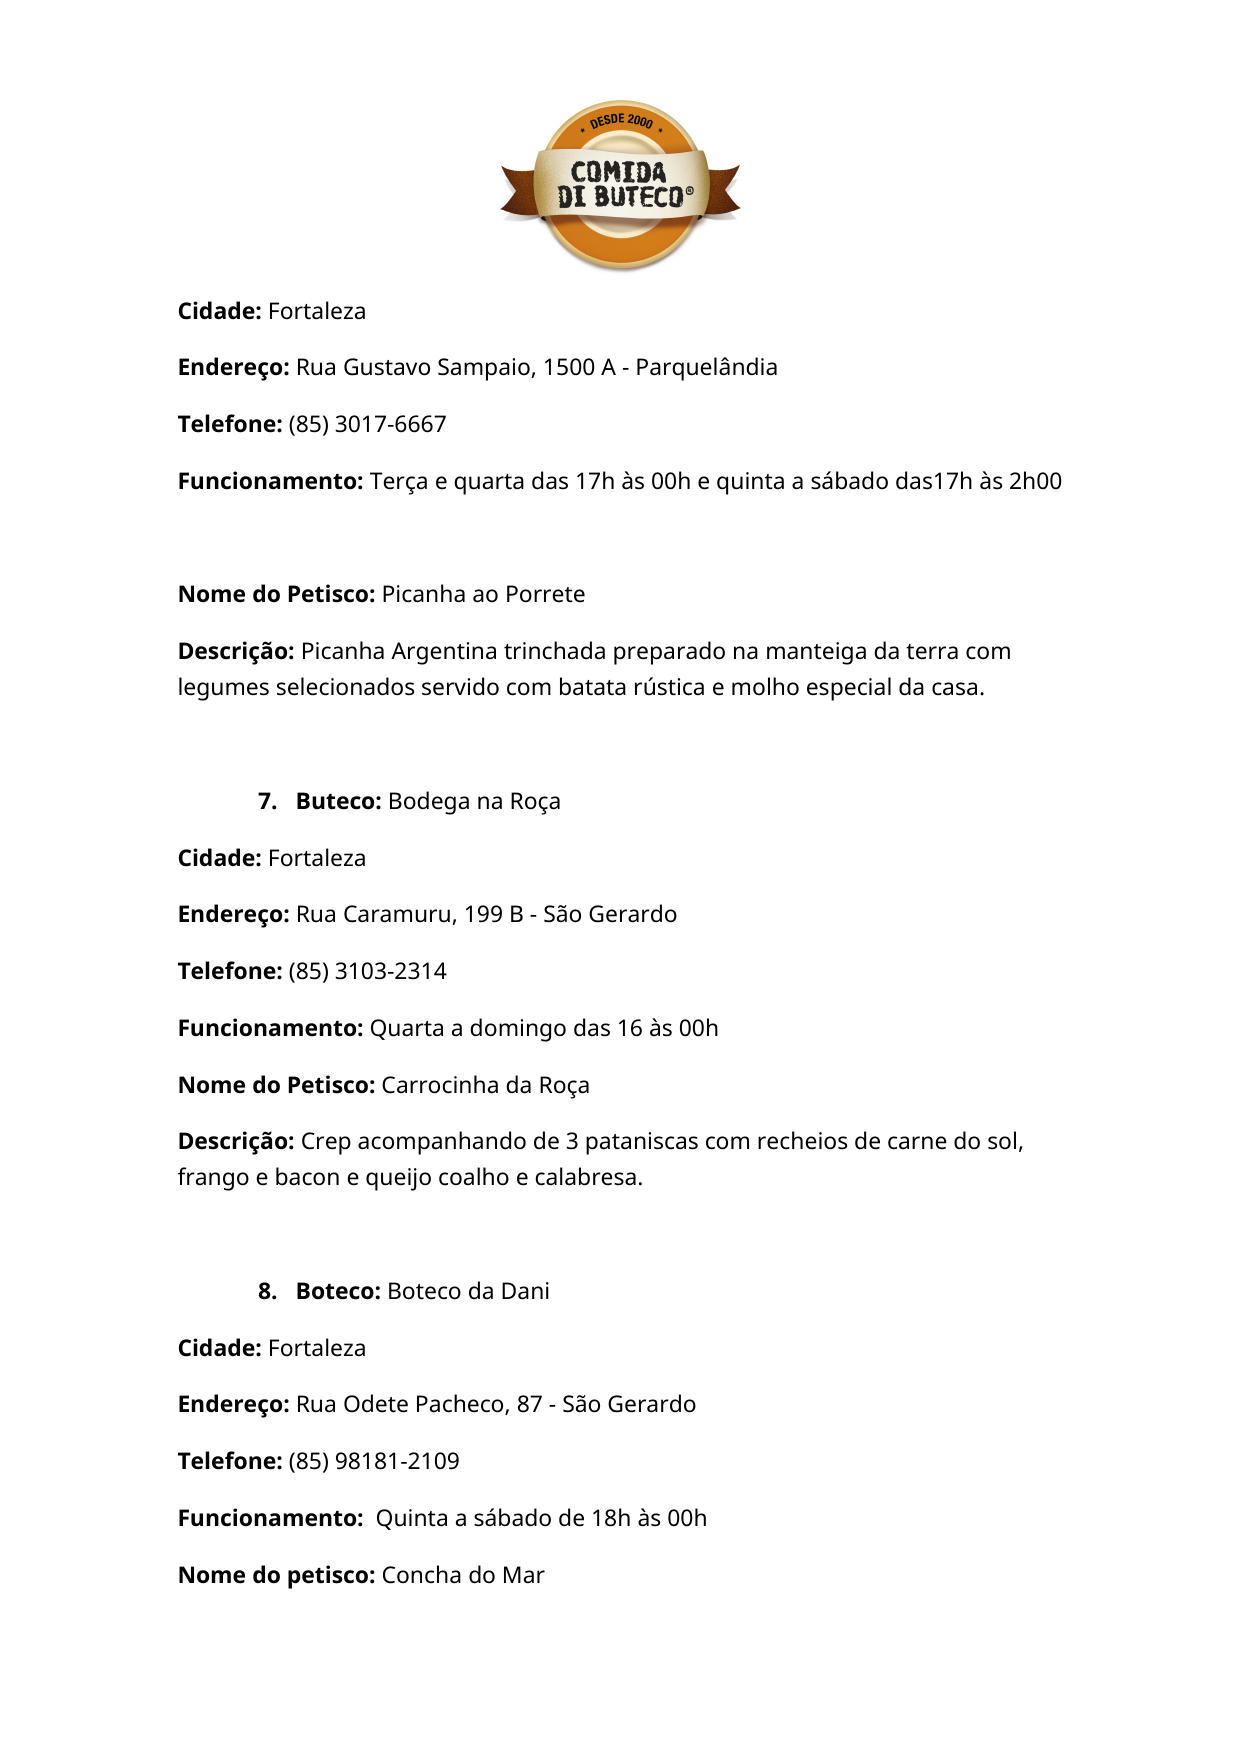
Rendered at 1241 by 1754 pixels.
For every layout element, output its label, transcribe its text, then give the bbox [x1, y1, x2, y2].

picture [474, 73, 766, 295]
text Descrição: Crep acompanhando de 3 pataniscas com recheios de carne do sol, frango e bacon e queijo coalho e calabresa. [177, 1125, 1063, 1192]
text Telefone: (85) 3017-6667 [177, 408, 1063, 439]
text Endereço: Rua Gustavo Sampaio, 1500 A - Parquelândia [177, 351, 1063, 383]
text Endereço: Rua Caramuru, 199 B - São Gerardo [177, 898, 1063, 929]
text Descrição: Picanha Argentina trinchada preparado na manteiga da terra com legumes selecionados servido com batata rústica e molho especial da casa. [177, 635, 1063, 702]
text Funcionamento: Terça e quarta das 17h às 00h e quinta a sábado das17h às 2h00 [177, 465, 1063, 496]
text Nome do Petisco: Picanha ao Porrete [177, 578, 1063, 610]
text Funcionamento: Quinta a sábado de 18h às 00h [177, 1502, 1063, 1533]
text Funcionamento: Quarta a domingo das 16 às 00h [177, 1012, 1063, 1043]
text Telefone: (85) 3103-2314 [177, 955, 1063, 986]
text Nome do petisco: Concha do Mar [177, 1559, 1063, 1590]
text Endereço: Rua Odete Pacheco, 87 - São Gerardo [177, 1388, 1063, 1419]
list Buteco: Bodega na Roça [258, 785, 1063, 816]
text Cidade: Fortaleza [177, 1332, 1063, 1363]
text Cidade: Fortaleza [177, 841, 1063, 873]
text Nome do Petisco: Carrocinha da Roça [177, 1068, 1063, 1100]
list Boteco: Boteco da Dani [258, 1275, 1063, 1306]
text Telefone: (85) 98181-2109 [177, 1445, 1063, 1476]
text Cidade: Fortaleza [177, 294, 1063, 326]
